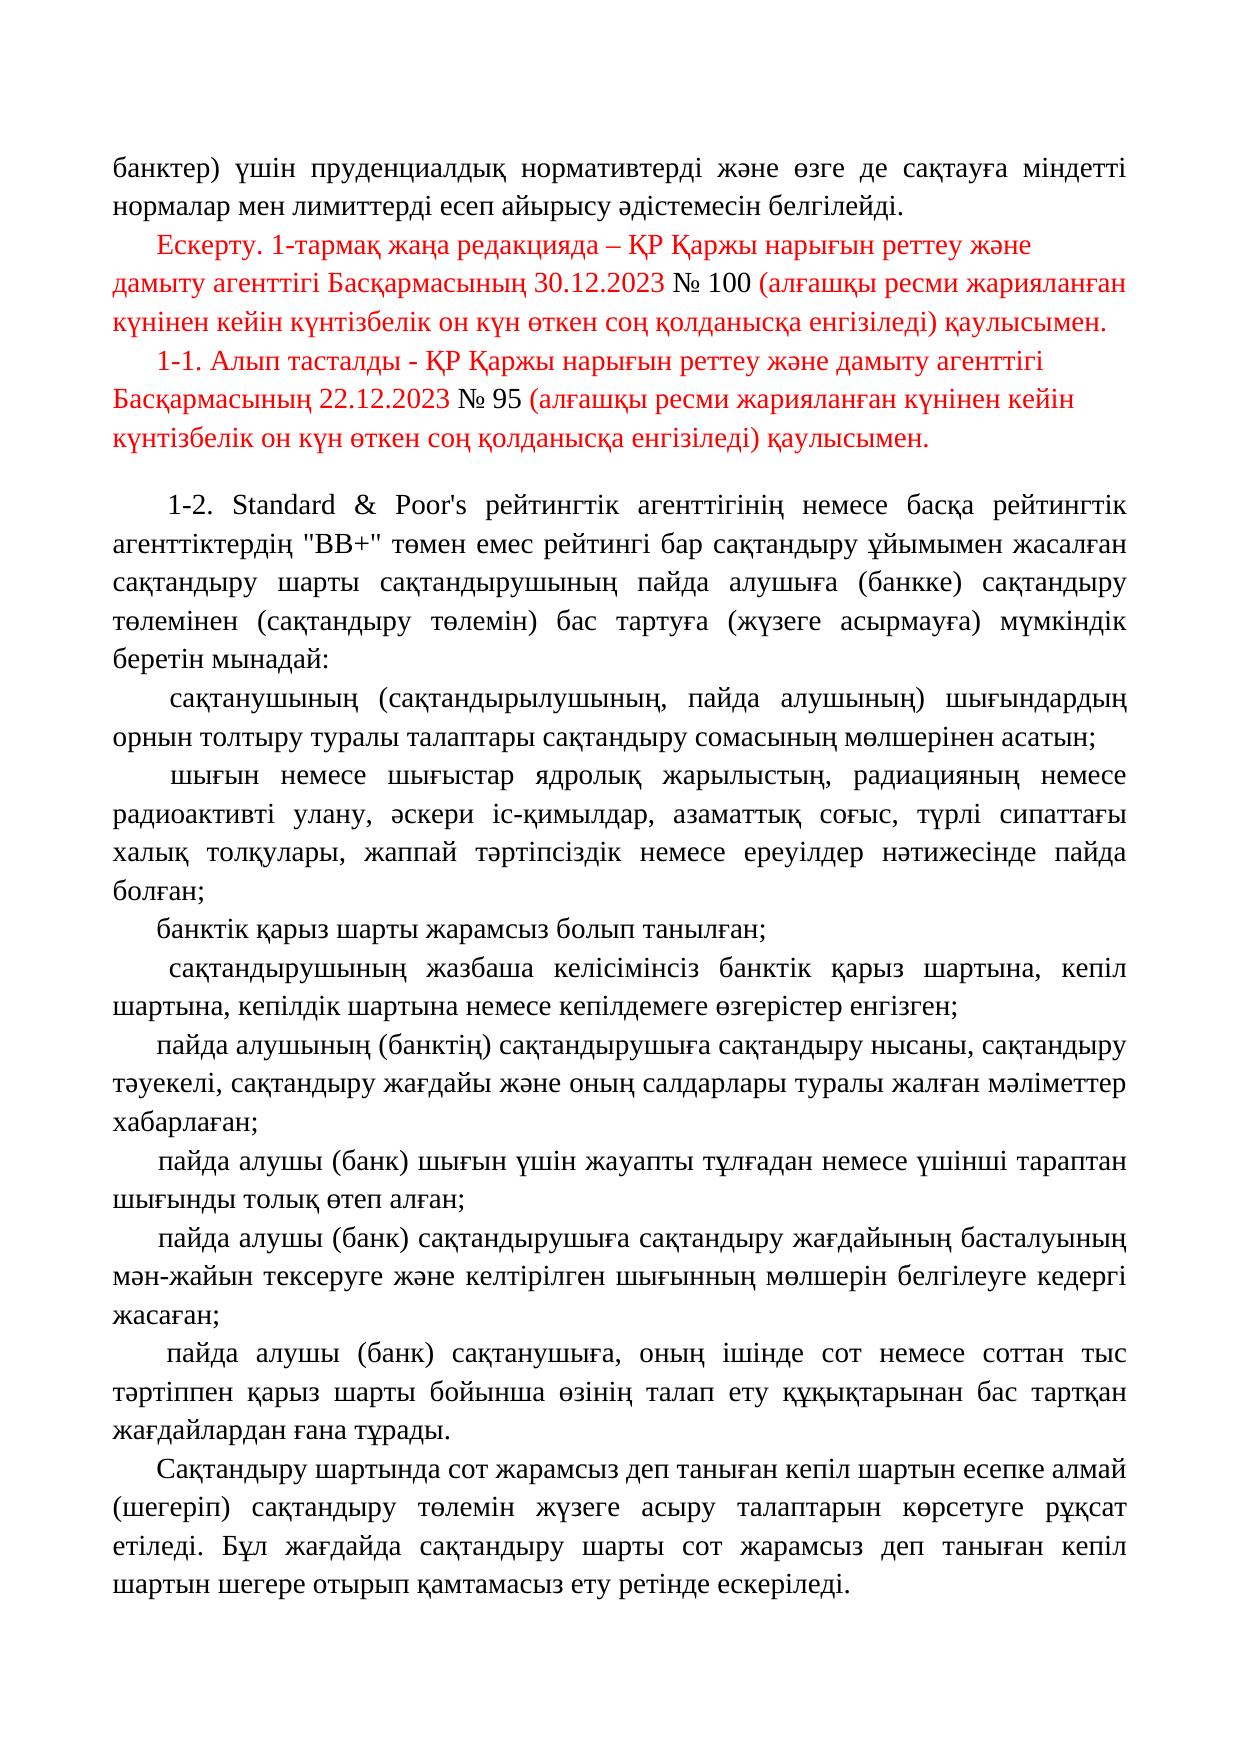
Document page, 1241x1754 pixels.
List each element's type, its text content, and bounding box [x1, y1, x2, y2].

text пайда алушының (банктің) сақтандырушыға сақтандыру нысаны, сақтандыру тәуекелі, сақтандыру жағдайы және оның салдарлары туралы жалған мәліметтер хабарлаған; [112, 1027, 1128, 1138]
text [112, 150, 1128, 222]
text Сақтандыру шартында сот жарамсыз деп таныған кепіл шартын есепке алмай (шегеріп) сақтандыру төлемін жүзеге асыру талаптарын көрсетуге рұқсат етіледі. Бұл жағдайда сақтандыру шарты сот жарамсыз деп таныған кепіл шартын шегере отырып қамтамасыз ету ретінде ескеріледі. [112, 1451, 1128, 1600]
text пайда алушы (банк) сақтандырушыға сақтандыру жағдайының басталуының мән-жайын тексеруге және келтірілген шығынның мөлшерін белгілеуге кедергі жасаған; [112, 1220, 1128, 1330]
text сақтанушының (сақтандырылушының, пайда алушының) шығындардың орнын толтыру туралы талаптары сақтандыру сомасының мөлшерінен асатын; [112, 680, 1128, 752]
text пайда алушы (банк) шығын үшін жауапты тұлғадан немесе үшінші тараптан шығынды толық өтеп алған; [112, 1143, 1128, 1215]
text сақтандырушының жазбаша келісімінсіз банктік қарыз шартына, кепіл шартына, кепілдік шартына немесе кепілдемеге өзгерістер енгізген; [112, 950, 1128, 1022]
text пайда алушы (банк) сақтанушыға, оның ішінде сот немесе соттан тыс тәртіппен қарыз шарты бойынша өзінің талап ету құқықтарынан бас тартқан жағдайлардан ғана тұрады. [112, 1335, 1128, 1446]
text шығын немесе шығыстар ядролық жарылыстың, радиацияның немесе радиоактивті улану, әскери іс-қимылдар, азаматтық соғыс, түрлі сипаттағы халық толқулары, жаппай тәртіпсіздік немесе ереуілдер нәтижесінде пайда болған; [112, 757, 1128, 906]
text Ескерту. 1-тармақ жаңа редакцияда – ҚР Қаржы нарығын реттеу және дамыту агенттігі Басқармасының 30.12.2023 № 100 (алғашқы ресми жарияланған күнінен кейін күнтізбелік он күн өткен соң қолданысқа енгізіледі) қаулысымен. 1-1. Алып тасталды - ҚР Қаржы нарығын реттеу және дамыту агенттігі Басқармасының 22.12.2023 № 95 (алғашқы ресми жарияланған күнінен кейін күнтізбелік он күн өткен соң қолданысқа енгізіледі) қаулысымен. [112, 227, 1128, 483]
text банктік қарыз шарты жарамсыз болып танылған; [112, 911, 1128, 945]
text 1-2. Standard & Poor's рейтингтік агенттігінің немесе басқа рейтингтік агенттіктердің "ВВ+" төмен емес рейтингі бар сақтандыру ұйымымен жасалған сақтандыру шарты сақтандырушының пайда алушыға (банкке) сақтандыру төлемінен (сақтандыру төлемін) бас тартуға (жүзеге асырмауға) мүмкіндік беретін мынадай: [112, 487, 1128, 675]
